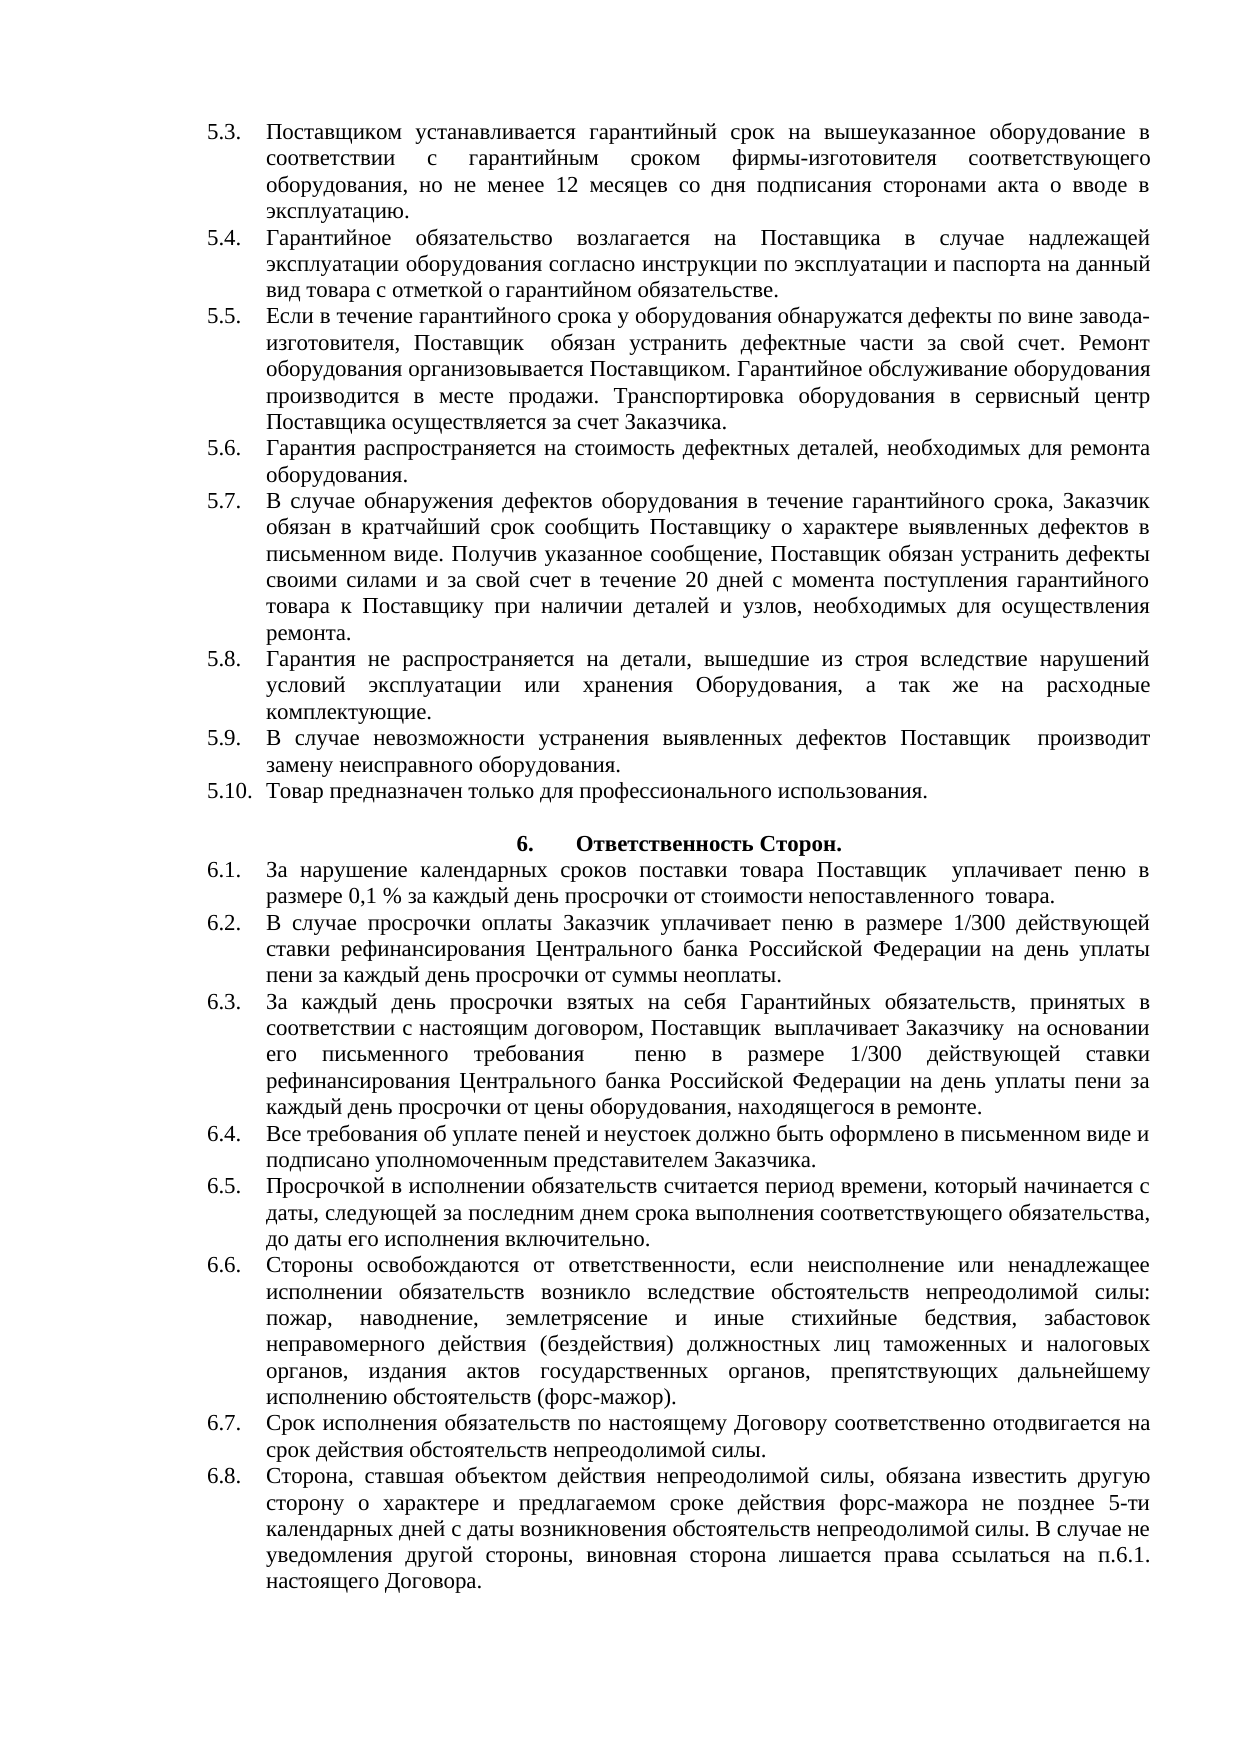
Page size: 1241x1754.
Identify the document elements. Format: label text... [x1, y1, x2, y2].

list В случае обнаружения дефектов оборудования в течение гарантийного срока, Заказчик обязан в кратчайший срок сообщить Поставщику о характере выявленных дефектов в письменном виде. Получив указанное сообщение, Поставщик обязан устранить дефекты своими силами и за свой счет в течение 20 дней с момента поступления гарантийного товара к Поставщику при наличии деталей и узлов, необходимых для осуществления ремонта. [207, 487, 1152, 645]
list В случае невозможности устранения выявленных дефектов Поставщик производит замену неисправного оборудования. [207, 724, 1152, 777]
list Товар предназначен только для профессионального использования. [207, 777, 1152, 803]
list Если в течение гарантийного срока у оборудования обнаружатся дефекты по вине завода-изготовителя, Поставщик обязан устранить дефектные части за свой счет. Ремонт оборудования организовывается Поставщиком. Гарантийное обслуживание оборудования производится в месте продажи. Транспортировка оборудования в сервисный центр Поставщика осуществляется за счет Заказчика. [207, 303, 1152, 434]
list В случае просрочки оплаты Заказчик уплачивает пеню в размере 1/300 действующей ставки рефинансирования Центрального банка Российской Федерации на день уплаты пени за каждый день просрочки от суммы неоплаты. [207, 909, 1152, 988]
list За каждый день просрочки взятых на себя Гарантийных обязательств, принятых в соответствии с настоящим договором, Поставщик выплачивает Заказчику на основании его письменного требования пеню в размере 1/300 действующей ставки рефинансирования Центрального банка Российской Федерации на день уплаты пени за каждый день просрочки от цены оборудования, находящегося в ремонте. [207, 988, 1152, 1119]
list За нарушение календарных сроков поставки товара Поставщик уплачивает пеню в размере 0,1 % за каждый день просрочки от стоимости непоставленного товара. [207, 856, 1152, 909]
list Ответственность Сторон. [207, 830, 1152, 856]
list Срок исполнения обязательств по настоящему Договору соответственно отодвигается на срок действия обстоятельств непреодолимой силы. [207, 1409, 1152, 1462]
list Стороны освобождаются от ответственности, если неисполнение или ненадлежащее исполнении обязательств возникло вследствие обстоятельств непреодолимой силы: пожар, наводнение, землетрясение и иные стихийные бедствия, забастовок неправомерного действия (бездействия) должностных лиц таможенных и налоговых органов, издания актов государственных органов, препятствующих дальнейшему исполнению обстоятельств (форс-мажор). [207, 1251, 1152, 1409]
list Все требования об уплате пеней и неустоек должно быть оформлено в письменном виде и подписано уполномоченным представителем Заказчика. [207, 1119, 1152, 1172]
list Гарантия распространяется на стоимость дефектных деталей, необходимых для ремонта оборудования. [207, 434, 1152, 487]
list Просрочкой в исполнении обязательств считается период времени, который начинается с даты, следующей за последним днем срока выполнения соответствующего обязательства, до даты его исполнения включительно. [207, 1172, 1152, 1251]
list Сторона, ставшая объектом действия непреодолимой силы, обязана известить другую сторону о характере и предлагаемом сроке действия форс-мажора не позднее 5-ти календарных дней с даты возникновения обстоятельств непреодолимой силы. В случае не уведомления другой стороны, виновная сторона лишается права ссылаться на п.6.1. настоящего Договора. [207, 1462, 1152, 1594]
list Гарантийное обязательство возлагается на Поставщика в случае надлежащей эксплуатации оборудования согласно инструкции по эксплуатации и паспорта на данный вид товара с отметкой о гарантийном обязательстве. [207, 223, 1152, 303]
list Поставщиком устанавливается гарантийный срок на вышеуказанное оборудование в соответствии с гарантийным сроком фирмы-изготовителя соответствующего оборудования, но не менее 12 месяцев со дня подписания сторонами акта о вводе в эксплуатацию. [207, 118, 1152, 223]
list Гарантия не распространяется на детали, вышедшие из строя вследствие нарушений условий эксплуатации или хранения Оборудования, а так же на расходные комплектующие. [207, 645, 1152, 724]
